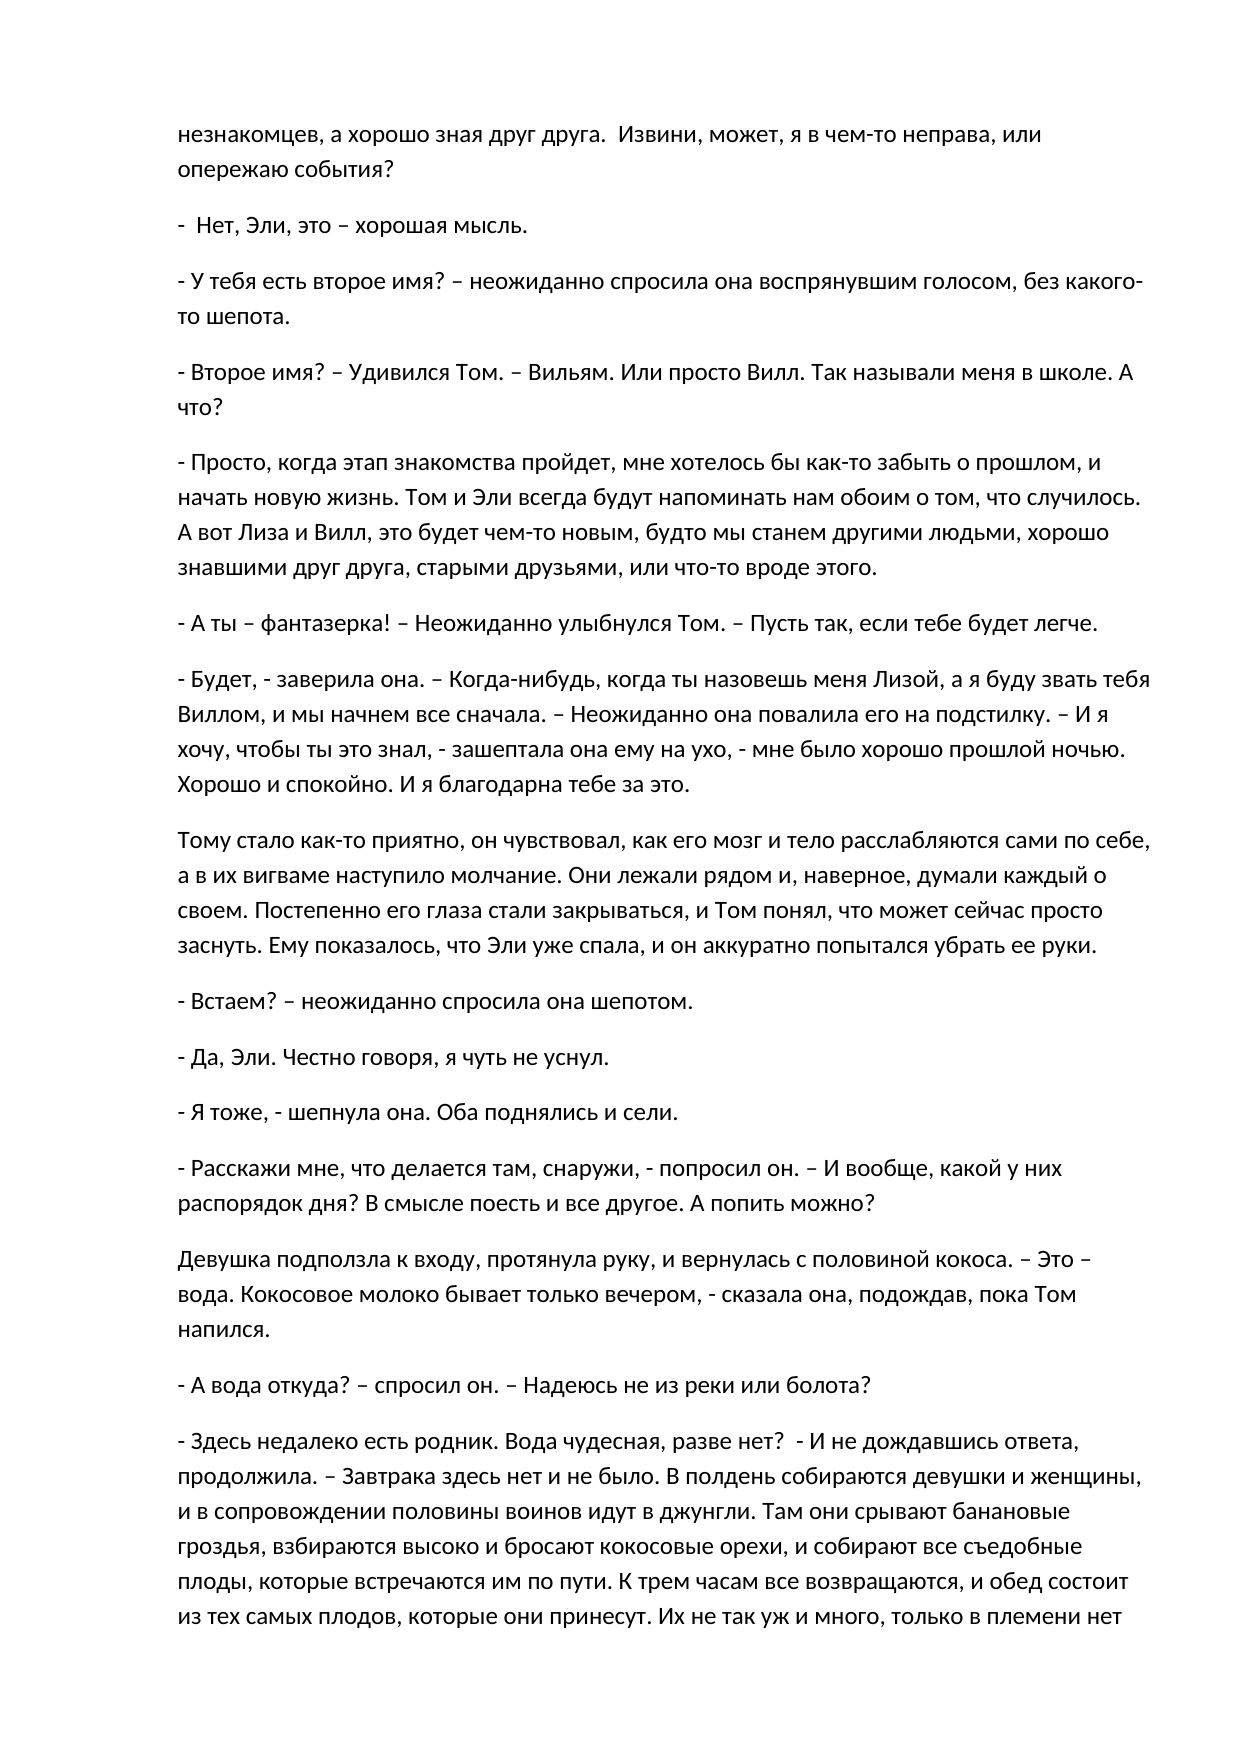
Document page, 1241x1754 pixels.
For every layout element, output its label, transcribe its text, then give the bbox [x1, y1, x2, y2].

text - Расскажи мне, что делается там, снаружи, - попросил он. – И вообще, какой у них распорядок дня? В смысле поесть и все другое. А попить можно? [177, 1152, 1152, 1218]
text - Будет, - заверила она. – Когда-нибудь, когда ты назовешь меня Лизой, а я буду звать тебя Виллом, и мы начнем все сначала. – Неожиданно она повалила его на подстилку. – И я хочу, чтобы ты это знал, - зашептала она ему на ухо, - мне было хорошо прошлой ночью. Хорошо и спокойно. И я благодарна тебе за это. [177, 663, 1152, 799]
text - У тебя есть второе имя? – неожиданно спросила она воспрянувшим голосом, без какого-то шепота. [177, 265, 1152, 330]
text - Просто, когда этап знакомства пройдет, мне хотелось бы как-то забыть о прошлом, и начать новую жизнь. Том и Эли всегда будут напоминать нам обоим о том, что случилось. А вот Лиза и Вилл, это будет чем-то новым, будто мы станем другими людьми, хорошо знавшими друг друга, старыми друзьями, или что-то вроде этого. [177, 446, 1152, 582]
text Девушка подползла к входу, протянула руку, и вернулась с половиной кокоса. – Это – вода. Кокосовое молоко бывает только вечером, - сказала она, подождав, пока Том напился. [177, 1243, 1152, 1344]
text - Я тоже, - шепнула она. Оба поднялись и сели. [177, 1096, 1152, 1127]
text - Встаем? – неожиданно спросила она шепотом. [177, 985, 1152, 1015]
text - А ты – фантазерка! – Неожиданно улыбнулся Том. – Пусть так, если тебе будет легче. [177, 607, 1152, 638]
text Тому стало как-то приятно, он чувствовал, как его мозг и тело расслабляются сами по себе, а в их вигваме наступило молчание. Они лежали рядом и, наверное, думали каждый о своем. Постепенно его глаза стали закрываться, и Том понял, что может сейчас просто заснуть. Ему показалось, что Эли уже спала, и он аккуратно попытался убрать ее руки. [177, 824, 1152, 959]
text - Да, Эли. Честно говоря, я чуть не уснул. [177, 1041, 1152, 1071]
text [177, 118, 1152, 184]
text - А вода откуда? – спросил он. – Надеюсь не из реки или болота? [177, 1369, 1152, 1399]
text - Нет, Эли, это – хорошая мысль. [177, 209, 1152, 239]
text - Второе имя? – Удивился Том. – Вильям. Или просто Вилл. Так называли меня в школе. А что? [177, 356, 1152, 421]
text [177, 1425, 1152, 1630]
